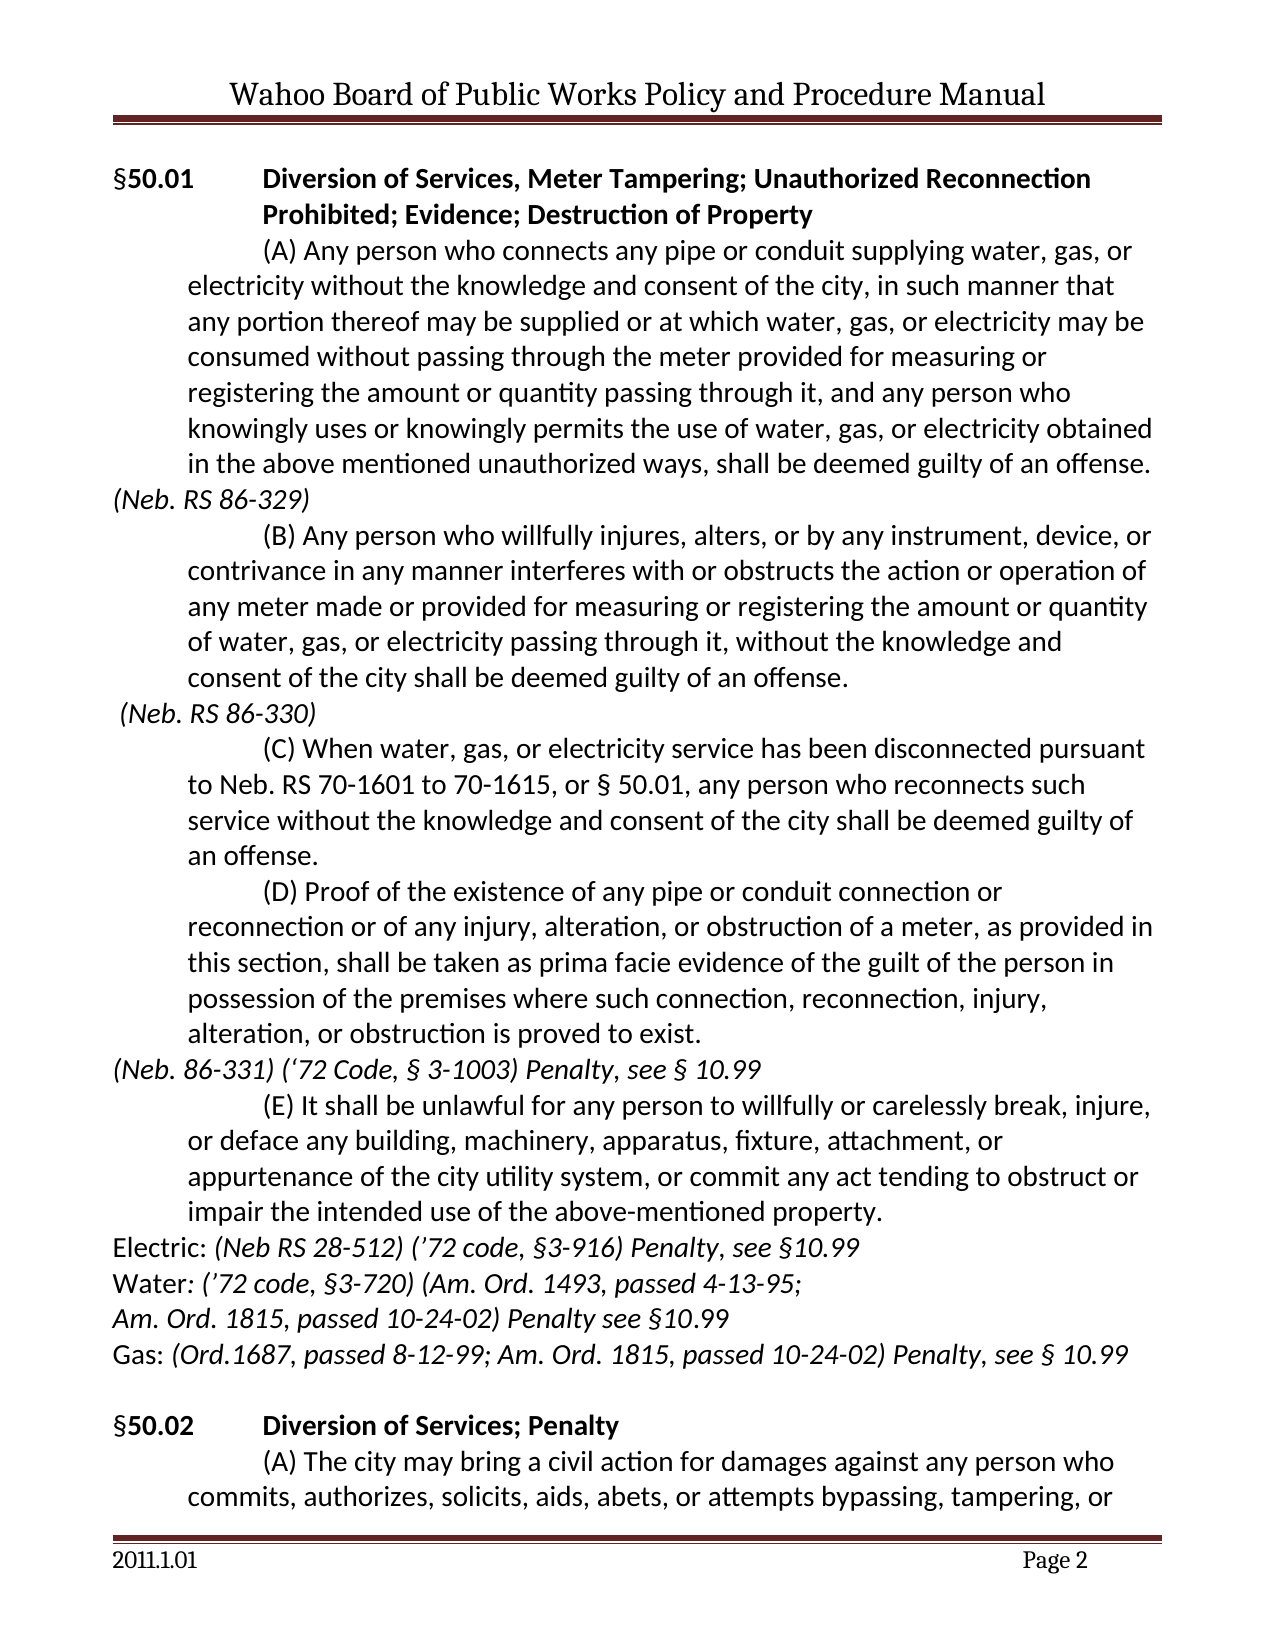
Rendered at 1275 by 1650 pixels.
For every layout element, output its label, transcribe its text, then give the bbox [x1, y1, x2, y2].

text (Neb. RS 86-329) [112, 481, 1162, 517]
text (C) When water, gas, or electricity service has been disconnected pursuant to Neb. RS 70-1601 to 70-1615, or § 50.01, any person who reconnects such service without the knowledge and consent of the city shall be deemed guilty of an offense. [112, 730, 1162, 873]
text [112, 1443, 1162, 1514]
text §50.02 Diversion of Services; Penalty [112, 1407, 1162, 1443]
text (D) Proof of the existence of any pipe or conduit connection or reconnection or of any injury, alteration, or obstruction of a meter, as provided in this section, shall be taken as prima facie evidence of the guilt of the person in possession of the premises where such connection, reconnection, injury, alteration, or obstruction is proved to exist. [112, 873, 1162, 1051]
text Water: (’72 code, §3-720) (Am. Ord. 1493, passed 4-13-95; [112, 1265, 1162, 1300]
text (Neb. RS 86-330) [112, 695, 1162, 730]
text (B) Any person who willfully injures, alters, or by any instrument, device, or contrivance in any manner interferes with or obstructs the action or operation of any meter made or provided for measuring or registering the amount or quantity of water, gas, or electricity passing through it, without the knowledge and consent of the city shall be deemed guilty of an offense. [112, 517, 1162, 695]
text Electric: (Neb RS 28-512) (’72 code, §3-916) Penalty, see §10.99 [112, 1229, 1162, 1265]
text (E) It shall be unlawful for any person to willfully or carelessly break, injure, or deface any building, machinery, apparatus, fixture, attachment, or appurtenance of the city utility system, or commit any act tending to obstruct or impair the intended use of the above-mentioned property. [112, 1087, 1162, 1229]
text (Neb. 86-331) (‘72 Code, § 3-1003) Penalty, see § 10.99 [112, 1051, 1162, 1087]
text Gas: (Ord.1687, passed 8-12-99; Am. Ord. 1815, passed 10-24-02) Penalty, see § 10.99 [112, 1336, 1162, 1372]
text §50.01 Diversion of Services, Meter Tampering; Unauthorized Reconnection Prohibited; Evidence; Destruction of Property [112, 160, 1162, 232]
text Am. Ord. 1815, passed 10-24-02) Penalty see §10.99 [112, 1300, 1162, 1336]
text (A) Any person who connects any pipe or conduit supplying water, gas, or electricity without the knowledge and consent of the city, in such manner that any portion thereof may be supplied or at which water, gas, or electricity may be consumed without passing through the meter provided for measuring or registering the amount or quantity passing through it, and any person who knowingly uses or knowingly permits the use of water, gas, or electricity obtained in the above mentioned unauthorized ways, shall be deemed guilty of an offense. [112, 232, 1162, 481]
